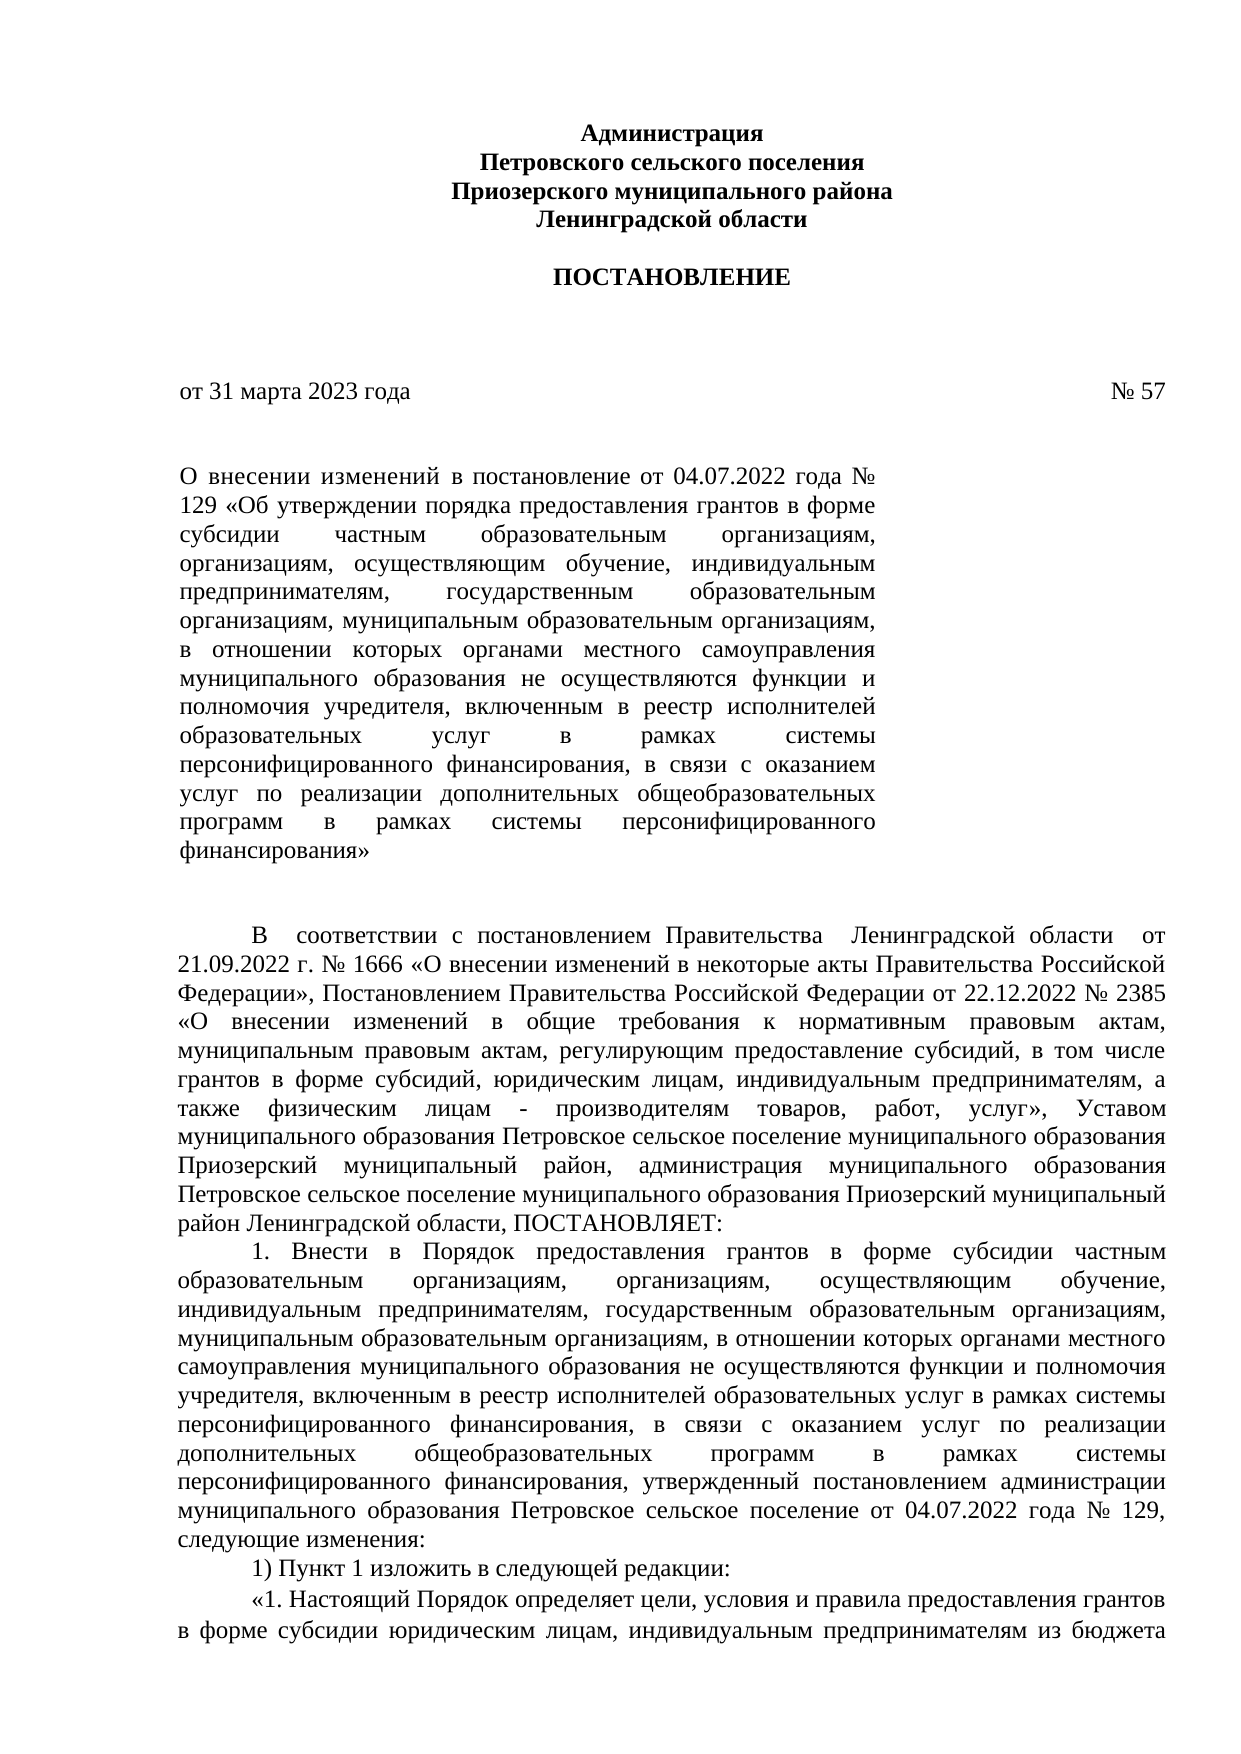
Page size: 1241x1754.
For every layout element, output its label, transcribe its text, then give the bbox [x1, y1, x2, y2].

text В соответствии с постановлением Правительства Ленинградской области от 21.09.2022 г. № 1666 «О внесении изменений в некоторые акты Правительства Российской Федерации», Постановлением Правительства Российской Федерации от 22.12.2022 № 2385 «О внесении изменений в общие требования к нормативным правовым актам, муниципальным правовым актам, регулирующим предоставление субсидий, в том числе грантов в форме субсидий, юридическим лицам, индивидуальным предпринимателям, а также физическим лицам - производителям товаров, работ, услуг», Уставом муниципального образования Петровское сельское поселение муниципального образования Приозерский муниципальный район, администрация муниципального образования Петровское сельское поселение муниципального образования Приозерский муниципальный район Ленинградской области, ПОСТАНОВЛЯЕТ: [177, 920, 1167, 1236]
text от 31 марта 2023 года № 57 [179, 377, 1167, 405]
text 1. Внести в Порядок предоставления грантов в форме субсидии частным образовательным организациям, организациям, осуществляющим обучение, индивидуальным предпринимателям, государственным образовательным организациям, муниципальным образовательным организациям, в отношении которых органами местного самоуправления муниципального образования не осуществляются функции и полномочия учредителя, включенным в реестр исполнителей образовательных услуг в рамках системы персонифицированного финансирования, в связи с оказанием услуг по реализации дополнительных общеобразовательных программ в рамках системы персонифицированного финансирования, утвержденный постановлением администрации муниципального образования Петровское сельское поселение от 04.07.2022 года № 129, следующие изменения: [177, 1236, 1167, 1553]
text ПОСТАНОВЛЕНИЕ [177, 262, 1167, 291]
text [177, 1584, 1167, 1643]
text Петровского сельского поселения [177, 147, 1167, 176]
text Ленинградской области [177, 204, 1167, 233]
table_header О внесении изменений в постановление от 04.07.2022 года № 129 «Об утверждении порядка предоставления грантов в форме субсидии частным образовательным организациям, организациям, осуществляющим обучение, индивидуальным предпринимателям, государственным образовательным организациям, муниципальным образовательным организациям, в отношении которых органами местного самоуправления муниципального образования не осуществляются функции и полномочия учредителя, включенным в реестр исполнителей образовательных услуг в рамках системы персонифицированного финансирования, в связи с оказанием услуг по реализации дополнительных общеобразовательных программ в рамках системы персонифицированного финансирования» [168, 461, 887, 864]
text 1) Пункт 1 изложить в следующей редакции: [177, 1553, 1167, 1581]
text Приозерского муниципального района [177, 176, 1167, 204]
text Администрация [177, 118, 1167, 147]
